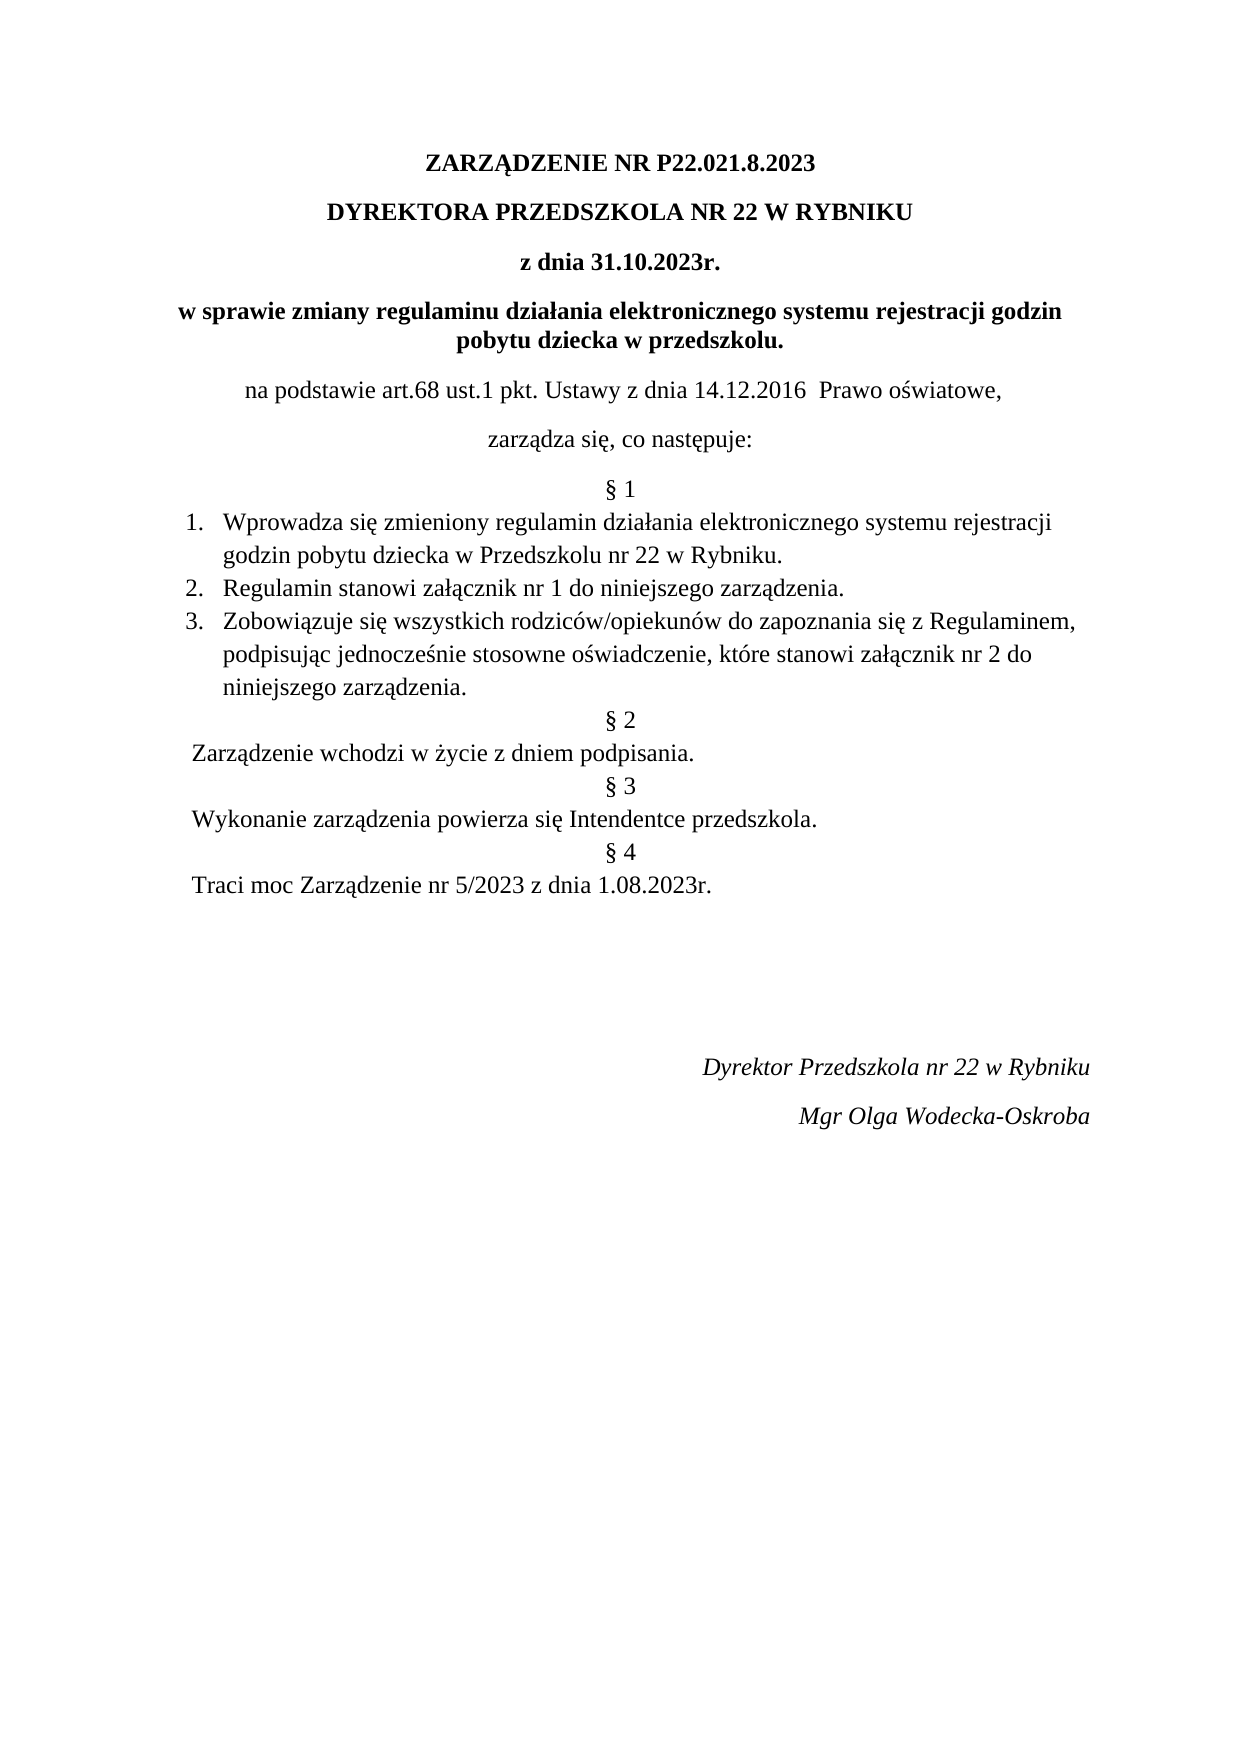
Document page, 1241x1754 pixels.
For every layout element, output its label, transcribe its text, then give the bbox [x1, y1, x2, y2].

text § 3 [148, 771, 1093, 800]
text w sprawie zmiany regulaminu działania elektronicznego systemu rejestracji godzin pobytu dziecka w przedszkolu. [148, 296, 1093, 354]
list Zobowiązuje się wszystkich rodziców/opiekunów do zapoznania się z Regulaminem, podpisując jednocześnie stosowne oświadczenie, które stanowi załącznik nr 2 do niniejszego zarządzenia. [185, 606, 1093, 701]
text Zarządzenie wchodzi w życie z dniem podpisania. [148, 738, 1093, 767]
text Mgr Olga Wodecka-Oskroba [148, 1101, 1093, 1130]
list Wprowadza się zmieniony regulamin działania elektronicznego systemu rejestracji godzin pobytu dziecka w Przedszkolu nr 22 w Rybniku. [185, 507, 1093, 569]
text ZARZĄDZENIE NR P22.021.8.2023 [148, 148, 1093, 176]
text z dnia 31.10.2023r. [148, 247, 1093, 276]
text § 2 [148, 705, 1093, 734]
list Regulamin stanowi załącznik nr 1 do niniejszego zarządzenia. [185, 573, 1093, 602]
text na podstawie art.68 ust.1 pkt. Ustawy z dnia 14.12.2016 Prawo oświatowe, [148, 375, 1093, 403]
text § 1 [148, 474, 1093, 503]
text DYREKTORA PRZEDSZKOLA NR 22 W RYBNIKU [148, 197, 1093, 226]
text Traci moc Zarządzenie nr 5/2023 z dnia 1.08.2023r. [148, 870, 1093, 899]
text Wykonanie zarządzenia powierza się Intendentce przedszkola. [148, 804, 1093, 833]
text zarządza się, co następuje: [148, 424, 1093, 453]
text Dyrektor Przedszkola nr 22 w Rybniku [148, 1052, 1093, 1081]
text § 4 [148, 837, 1093, 866]
